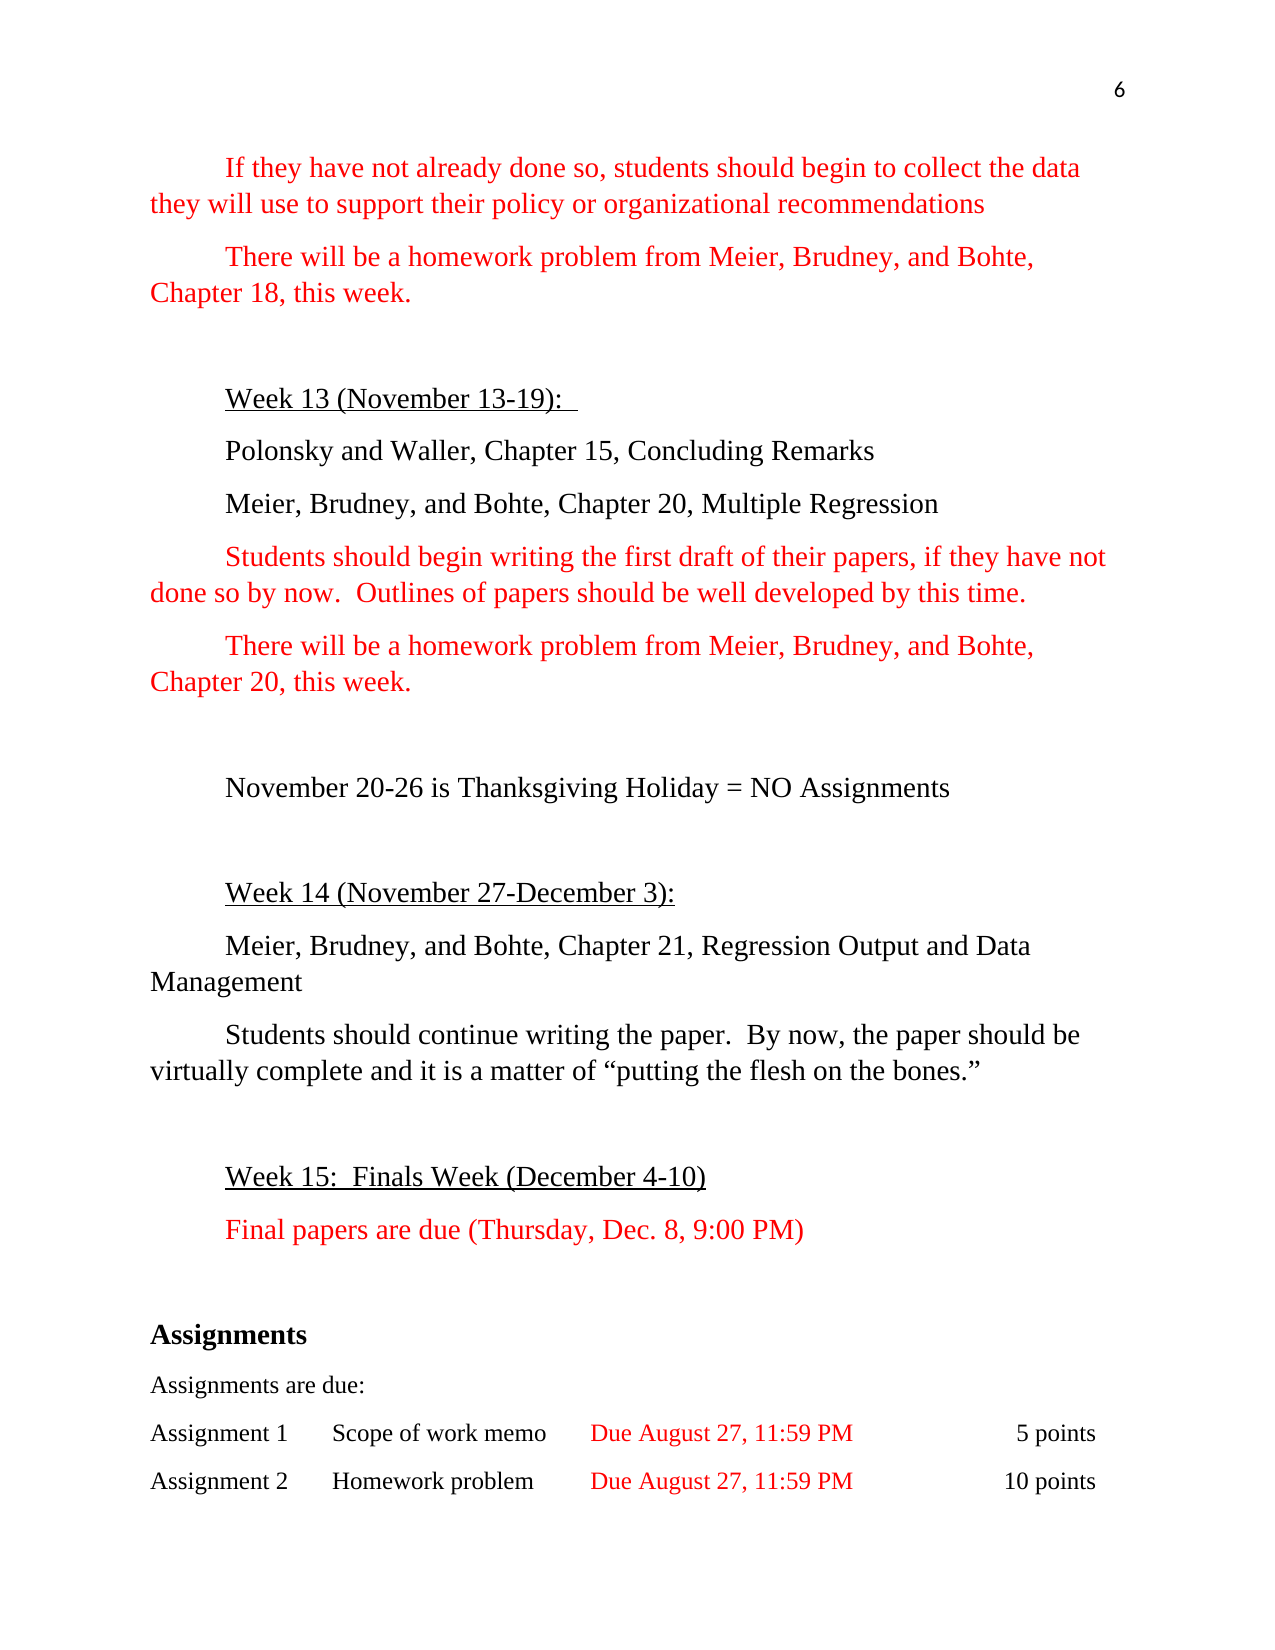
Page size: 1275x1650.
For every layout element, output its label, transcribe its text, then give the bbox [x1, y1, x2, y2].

text Week 14 (November 27-December 3): [150, 876, 1125, 909]
text Students should begin writing the first draft of their papers, if they have not done so by now. Outlines of papers should be well developed by this time. [150, 539, 1125, 609]
text There will be a homework problem from Meier, Brudney, and Bohte, Chapter 18, this week. [150, 239, 1125, 309]
text Week 13 (November 13-19): [150, 381, 1125, 414]
text Assignment 2 Homework problem Due August 27, 11:59 PM 10 points [150, 1466, 1125, 1494]
text Students should continue writing the paper. By now, the paper should be virtually complete and it is a matter of “putting the flesh on the bones.” [150, 1017, 1125, 1087]
text If they have not already done so, students should begin to collect the data they will use to support their policy or organizational recommendations [150, 150, 1125, 220]
text Week 15: Finals Week (December 4-10) [150, 1159, 1125, 1193]
text Polonsky and Waller, Chapter 15, Concluding Remarks [150, 433, 1125, 467]
text Meier, Brudney, and Bohte, Chapter 20, Multiple Regression [150, 486, 1125, 520]
text Assignments [150, 1317, 1125, 1351]
text Meier, Brudney, and Bohte, Chapter 21, Regression Output and Data Management [150, 928, 1125, 998]
text November 20-26 is Thanksgiving Holiday = NO Assignments [150, 770, 1125, 803]
text Assignment 1 Scope of work memo Due August 27, 11:59 PM 5 points [150, 1418, 1125, 1447]
text Assignments are due: [150, 1370, 1125, 1399]
text There will be a homework problem from Meier, Brudney, and Bohte, Chapter 20, this week. [150, 628, 1125, 698]
text Final papers are due (Thursday, Dec. 8, 9:00 PM) [150, 1212, 1125, 1245]
